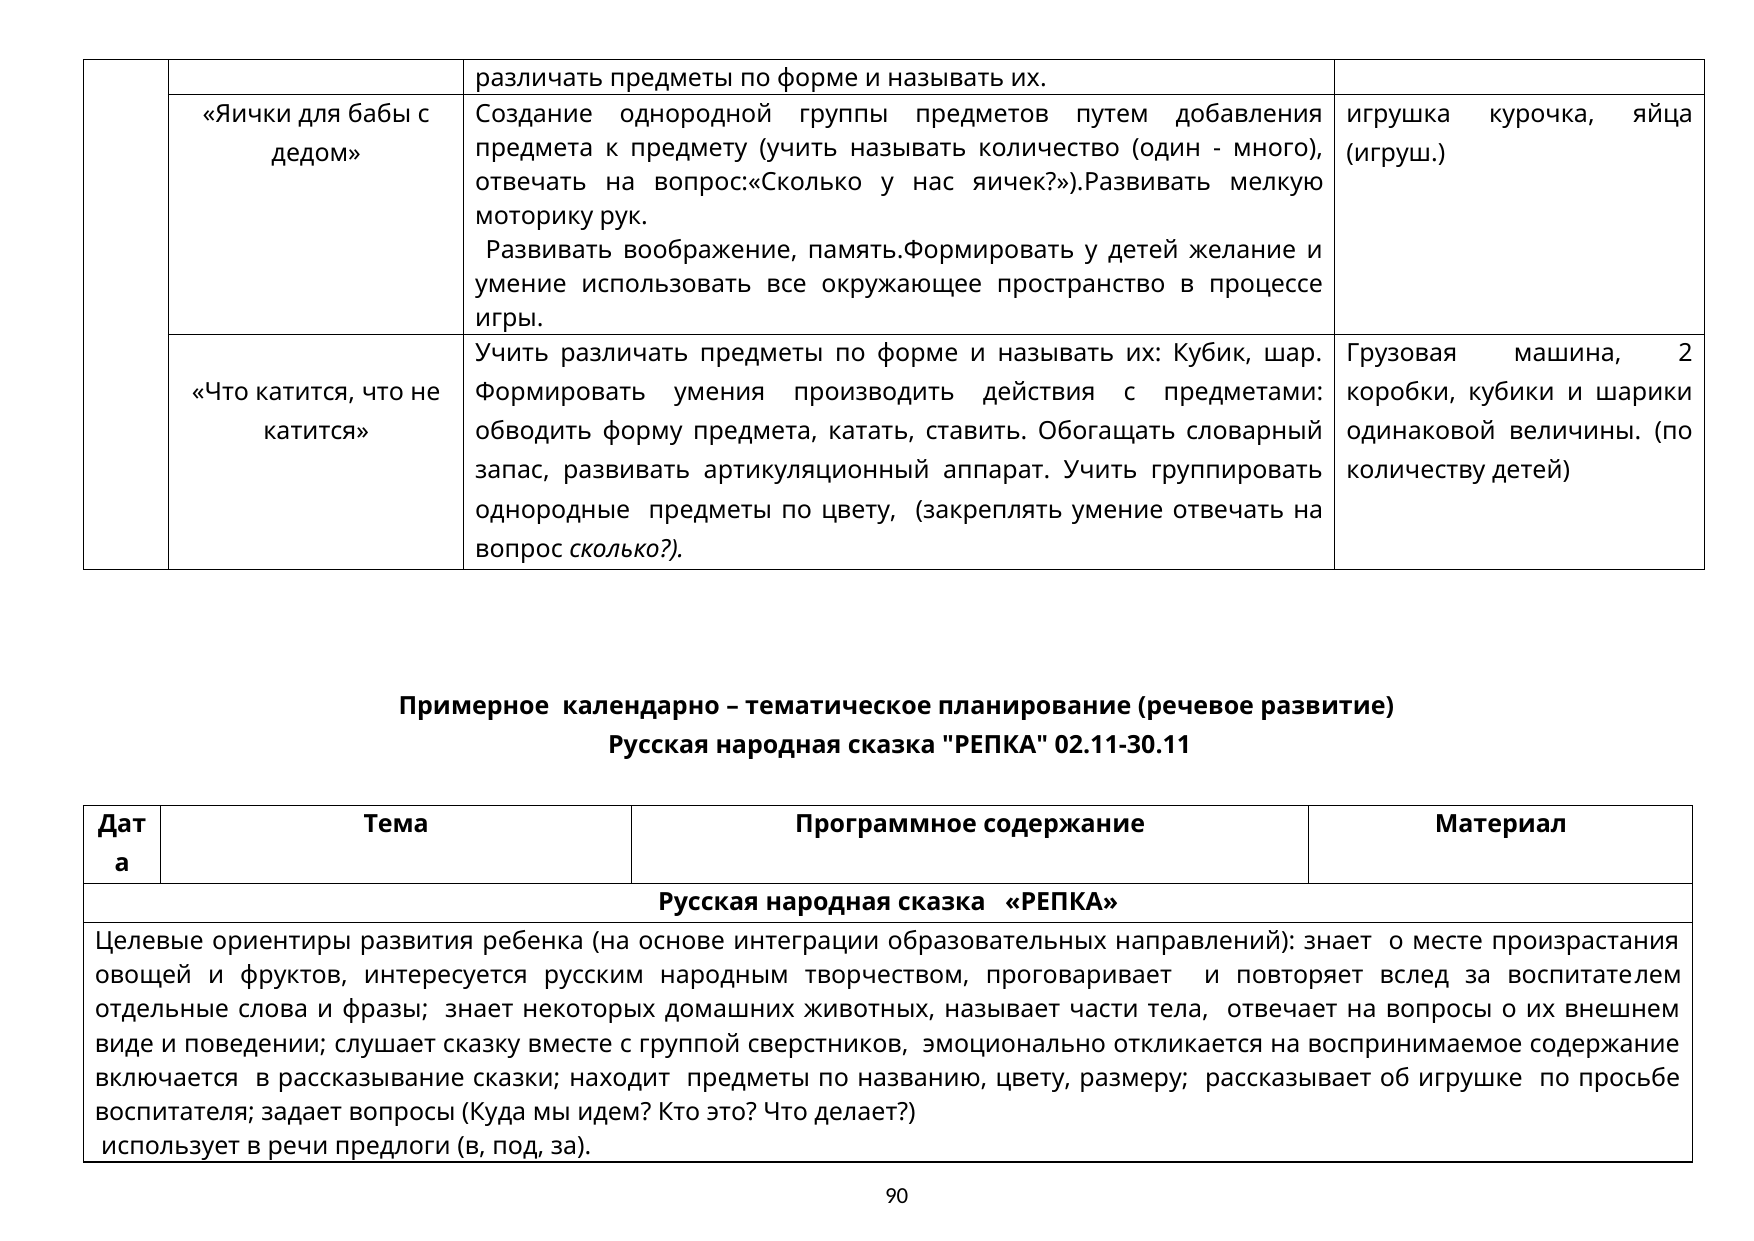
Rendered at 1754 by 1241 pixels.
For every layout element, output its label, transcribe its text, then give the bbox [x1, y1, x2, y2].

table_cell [464, 60, 1334, 94]
table_cell «Что катится, что не катится» [169, 335, 463, 569]
table_cell Учить различать предметы по форме и называть их: Кубик, шар. Формировать умения производить действия с предметами: обводить форму предмета, катать, ставить. Обогащать словарный запас, развивать артикуляционный аппарат. Учить группировать однородные предметы по цвету, (закреплять умение отвечать на вопрос сколько?). [464, 335, 1334, 569]
table_cell «Яички для бабы с дедом» [169, 95, 463, 334]
table_cell Грузовая машина, 2 коробки, кубики и шарики одинаковой величины. (по количеству детей) [1335, 335, 1704, 569]
table_cell Русская народная сказка «РЕПКА» [84, 884, 1692, 922]
text Примерное календарно – тематическое планирование (речевое развитие) [94, 687, 1698, 721]
table_cell Создание однородной группы предметов путем добавления предмета к предмету (учить называть количество (один - много), отвечать на вопрос:«Сколько у нас яичек?»).Развивать мелкую моторику рук. Развивать воображение, память.Формировать у детей желание и умение использовать все окружающее пространство в процессе игры. [464, 95, 1334, 334]
table_cell [169, 60, 463, 94]
table_cell игрушка курочка, яйца (игруш.) [1335, 95, 1704, 334]
table_cell Целевые ориентиры развития ребенка (на основе интеграции образовательных направлений): знает о месте произрастания овощей и фруктов, интересуется русским народным творчеством, проговаривает и повторяет вслед за воспитателем отдельные слова и фразы; знает некоторых домашних животных, называет части тела, отвечает на вопросы о их внешнем виде и поведении; слушает сказку вместе с группой сверстников, эмоционально откликается на воспринимаемое содержание включается в рассказывание сказки; находит предметы по названию, цвету, размеру; рассказывает об игрушке по просьбе воспитателя; задает вопросы (Куда мы идем? Кто это? Что делает?) использует в речи предлоги (в, под, за). [84, 923, 1692, 1161]
table_header Программное содержание [632, 806, 1308, 883]
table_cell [1335, 60, 1704, 94]
text Русская народная сказка "РЕПКА" 02.11-30.11 [94, 727, 1698, 761]
table_header Дата [84, 806, 160, 883]
table_header Тема [161, 806, 631, 883]
table_header Материал [1309, 806, 1692, 883]
